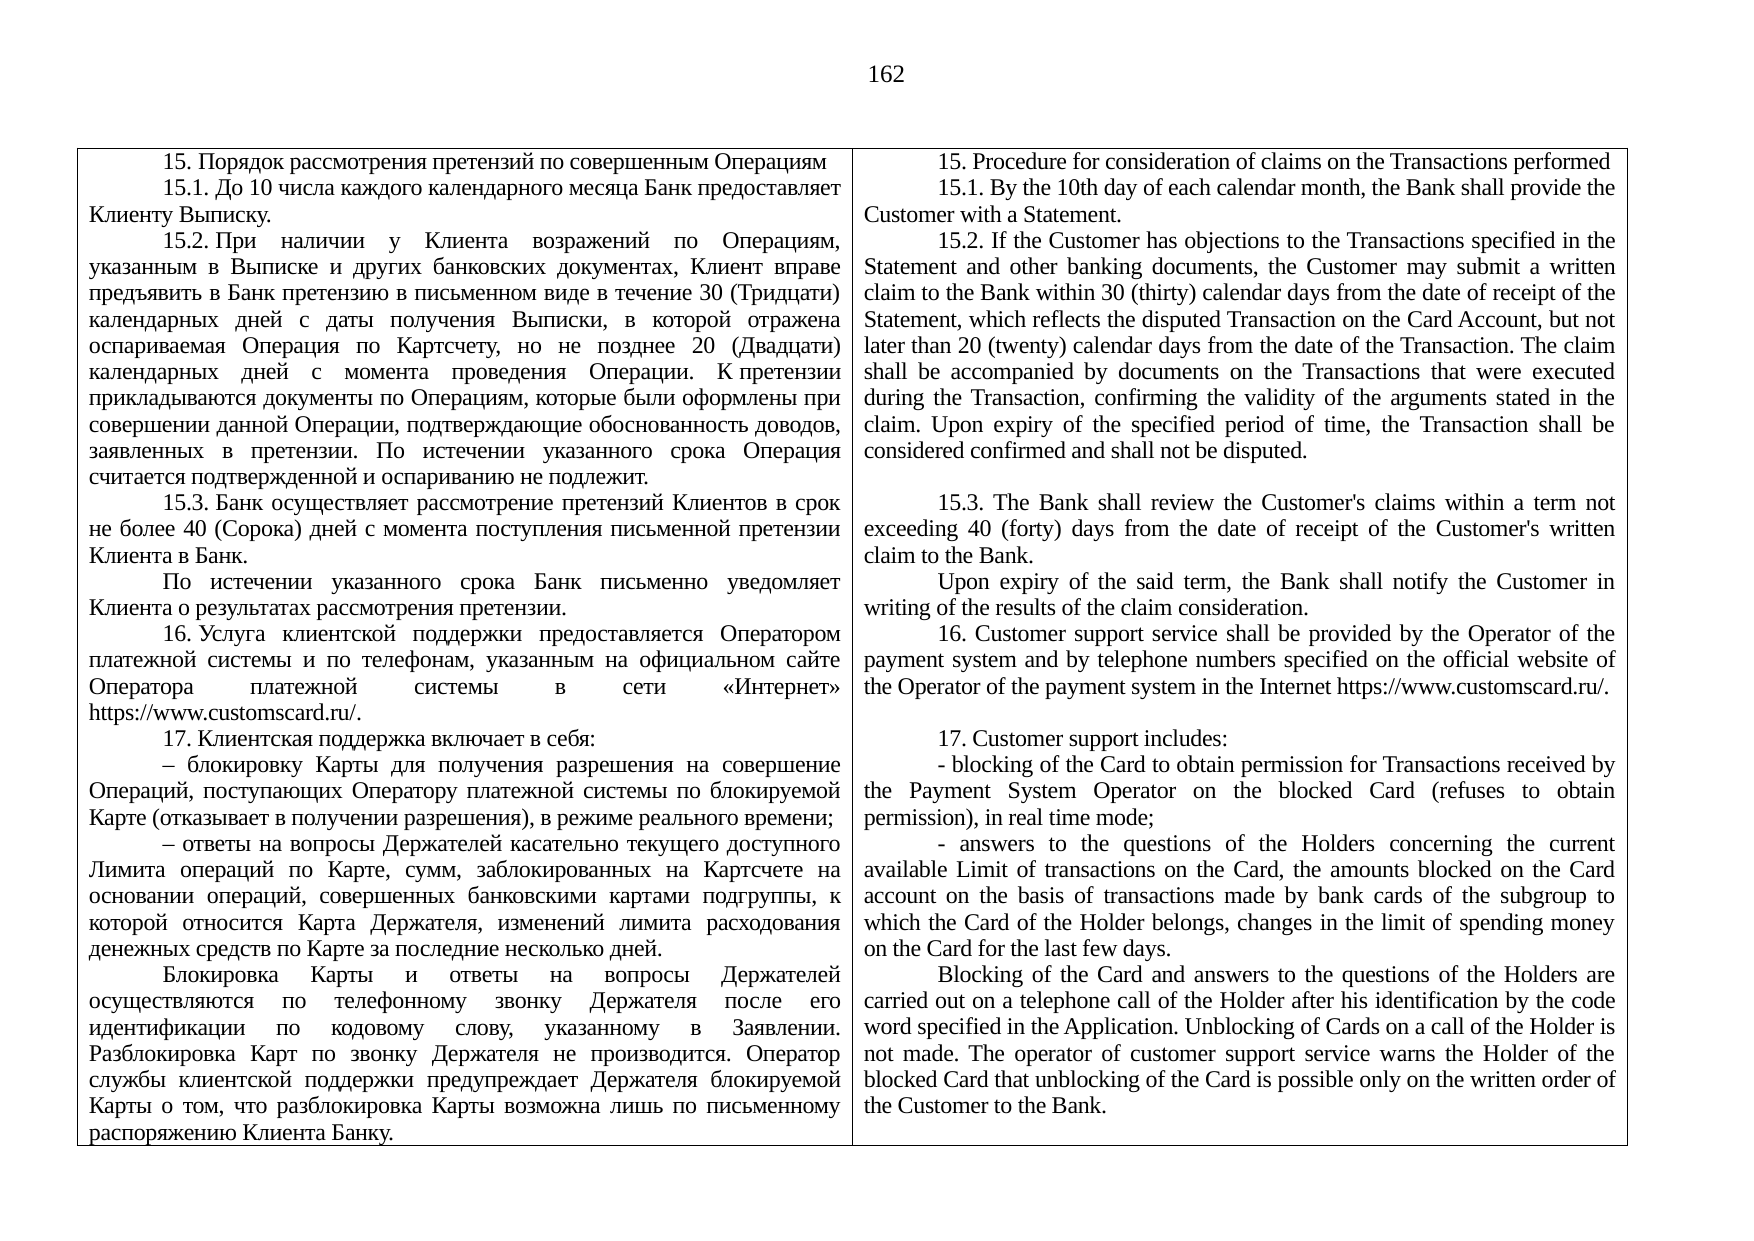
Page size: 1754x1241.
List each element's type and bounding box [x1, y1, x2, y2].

table_header [853, 149, 1627, 1145]
table_header [78, 149, 852, 1145]
